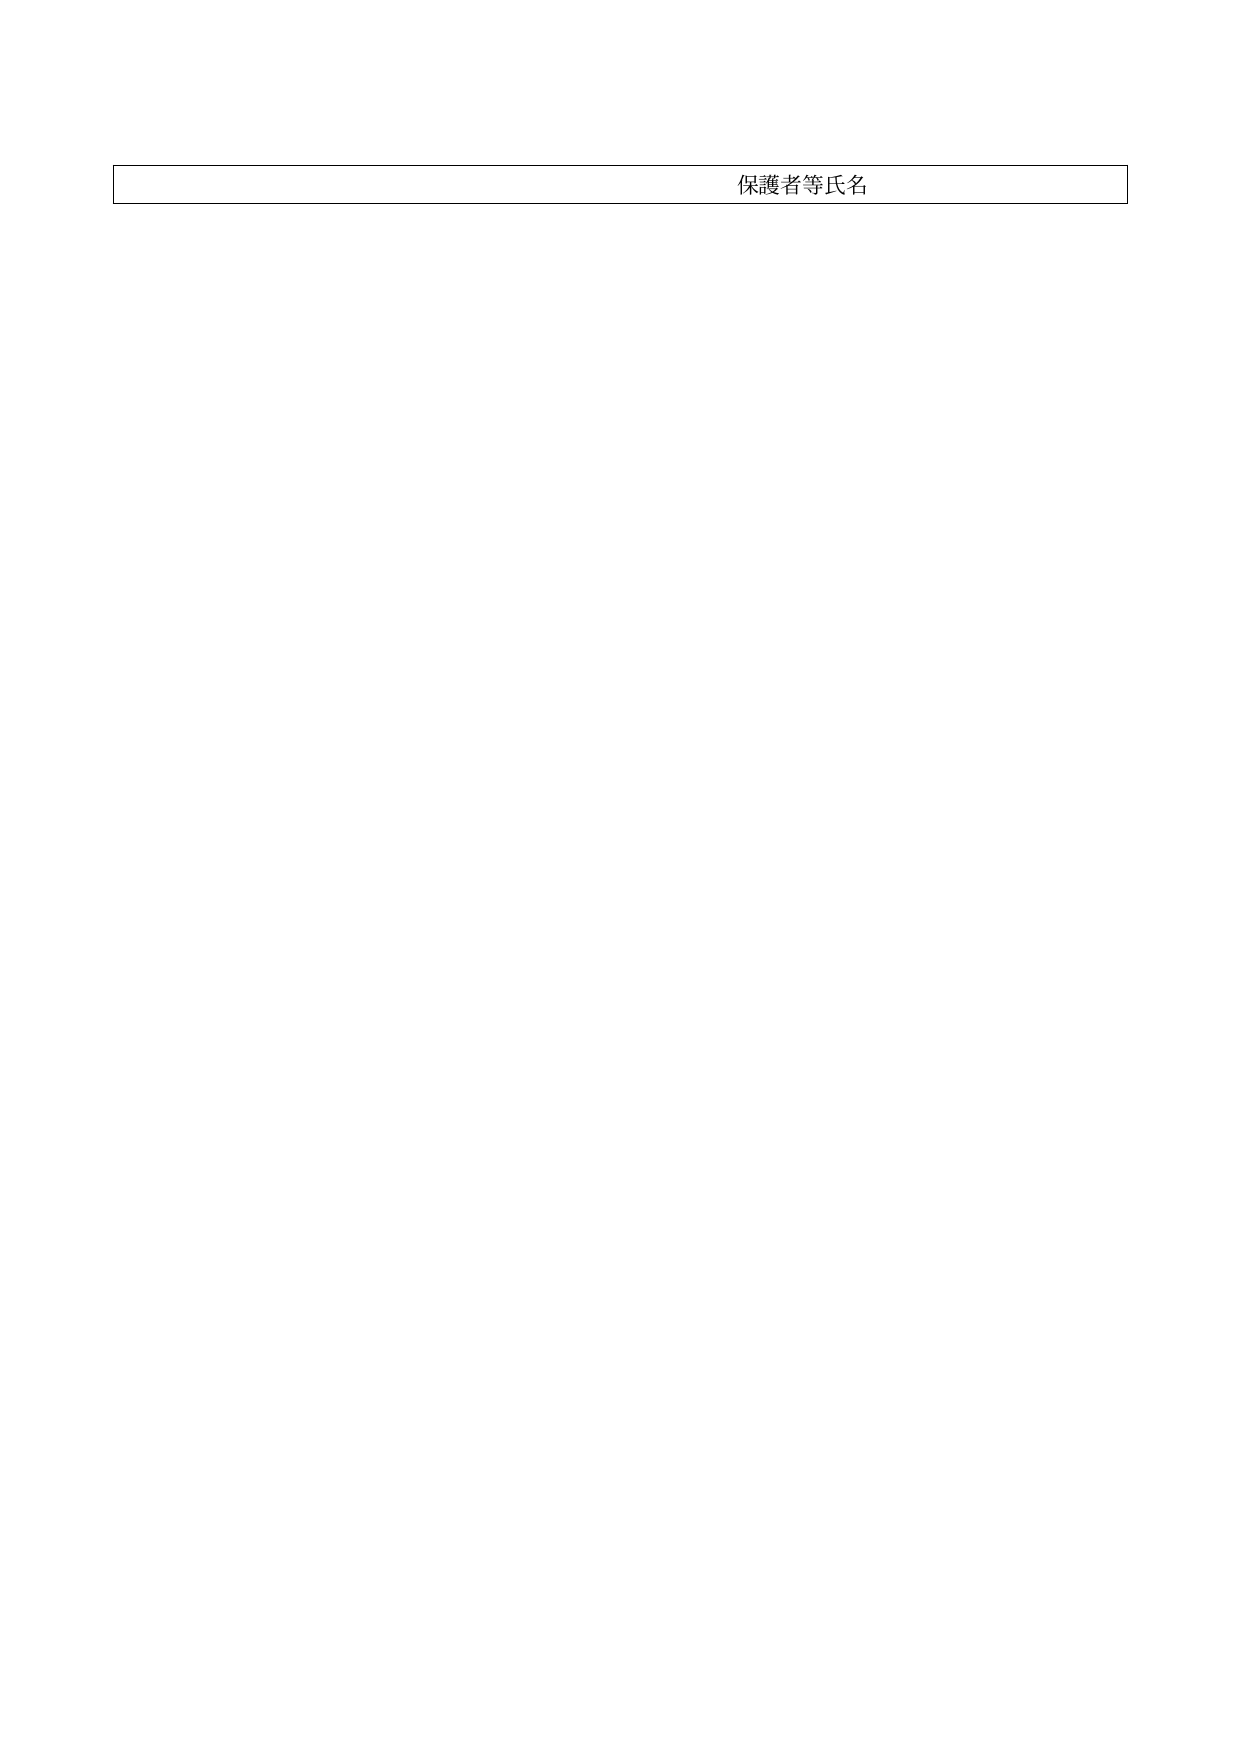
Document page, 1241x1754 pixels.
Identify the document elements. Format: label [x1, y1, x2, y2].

table_cell [114, 166, 1127, 203]
